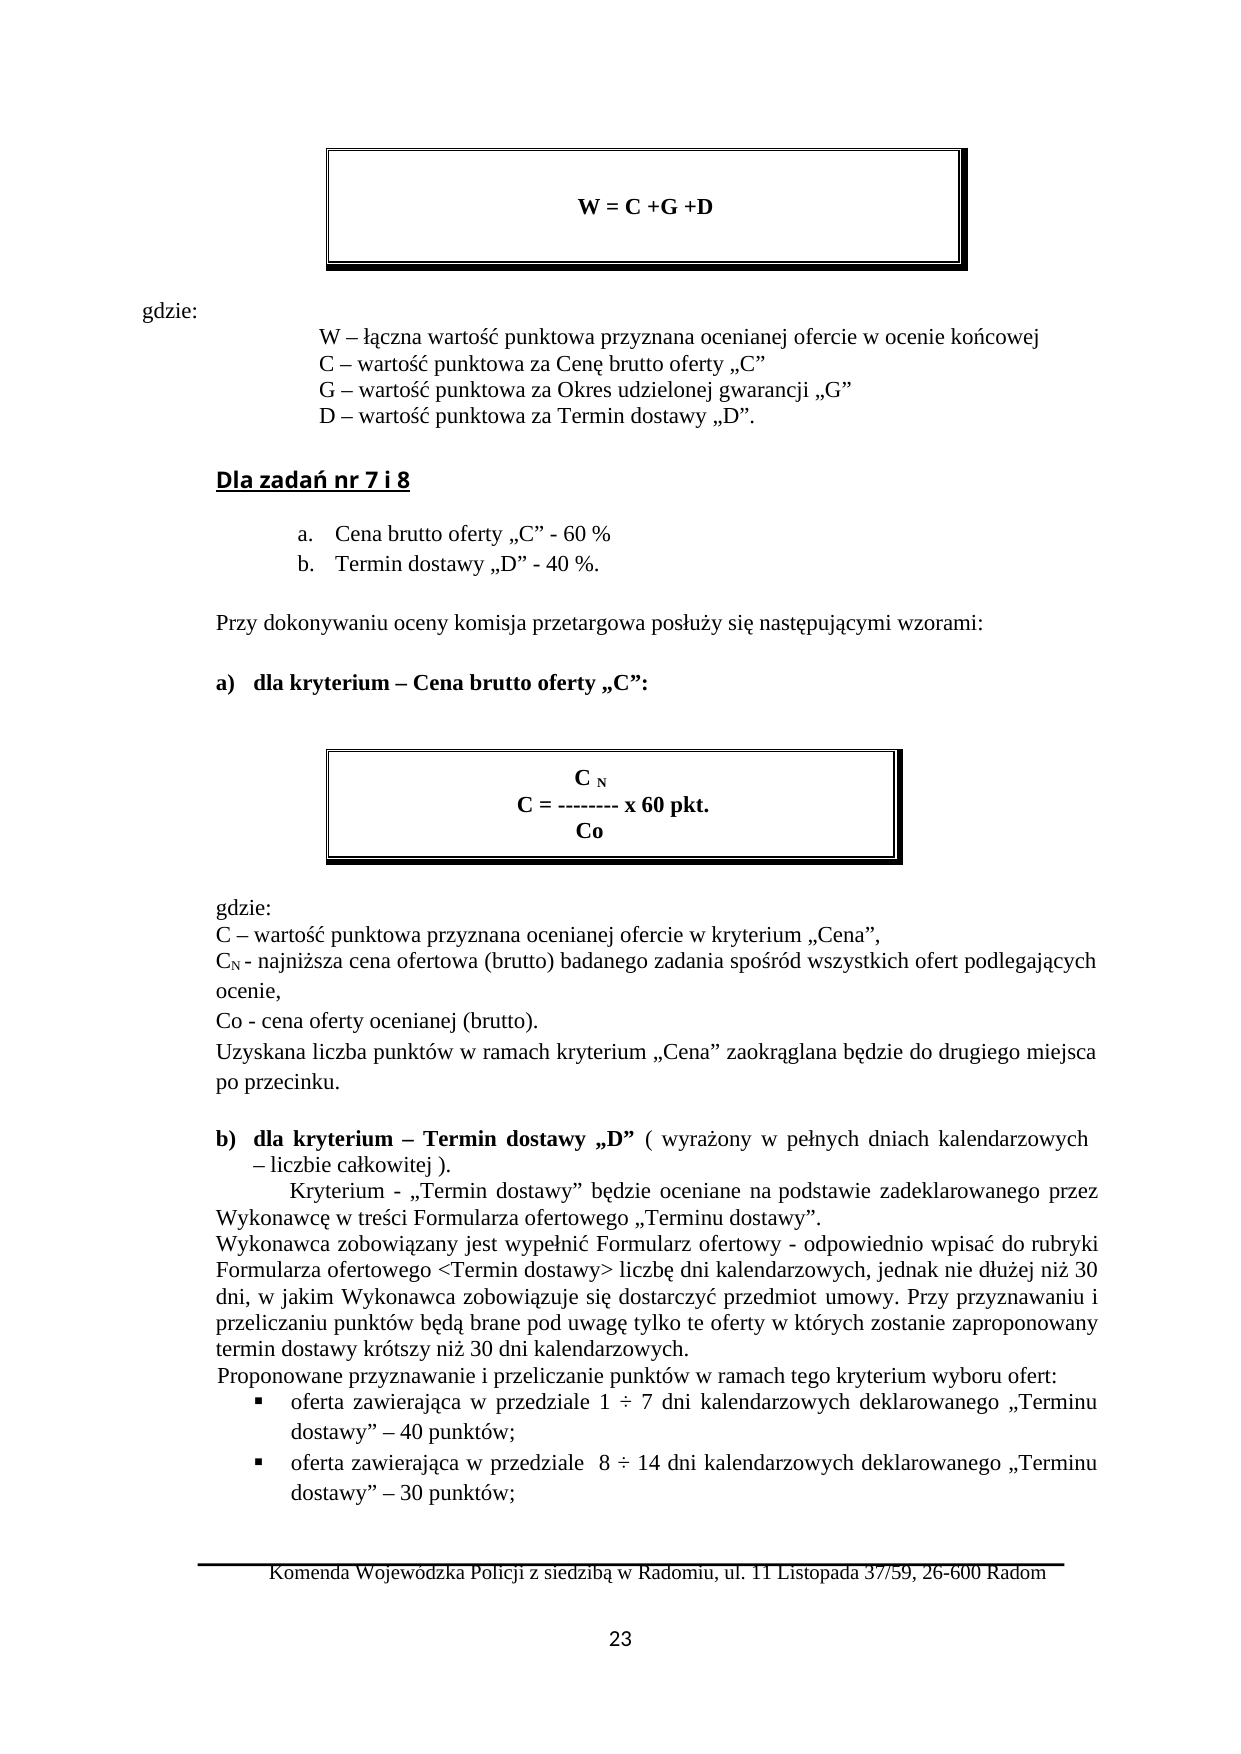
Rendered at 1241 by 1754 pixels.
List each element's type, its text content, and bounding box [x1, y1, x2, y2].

text Przy dokonywaniu oceny komisja przetargowa posłuży się następującymi wzorami: [216, 609, 1172, 636]
text D – wartość punktowa za Termin dostawy „D”. [319, 402, 1172, 429]
table_header C N C = -------- x 60 pkt. Co [329, 752, 893, 856]
list dla kryterium – Cena brutto oferty „C”: [216, 669, 1172, 695]
text gdzie: [216, 894, 1172, 921]
text Wykonawca zobowiązany jest wypełnić Formularz ofertowy - odpowiednio wpisać do rubryki Formularza ofertowego <Termin dostawy> liczbę dni kalendarzowych, jednak nie dłużej niż 30 dni, w jakim Wykonawca zobowiązuje się dostarczyć przedmiot umowy. Przy przyznawaniu i przeliczaniu punktów będą brane pod uwagę tylko te oferty w których zostanie zaproponowany termin dostawy krótszy niż 30 dni kalendarzowych. [216, 1230, 1099, 1362]
text Dla zadań nr 7 i 8 [179, 464, 1098, 495]
text Co - cena oferty ocenianej (brutto). [142, 1008, 1172, 1034]
list oferta zawierająca w przedziale 1 ÷ 7 dni kalendarzowych deklarowanego „Terminu dostawy” – 40 punktów; [253, 1388, 1099, 1445]
text Proponowane przyznawanie i przeliczanie punktów w ramach tego kryterium wyboru ofert: [217, 1362, 1098, 1388]
text W – łączna wartość punktowa przyznana ocenianej ofercie w ocenie końcowej [319, 323, 1172, 349]
text C – wartość punktowa za Cenę brutto oferty „C” [319, 349, 1172, 376]
list Cena brutto oferty „C” - 60 % [297, 520, 1098, 546]
text Kryterium - „Termin dostawy” będzie oceniane na podstawie zadeklarowanego przez Wykonawcę w treści Formularza ofertowego „Terminu dostawy”. [216, 1177, 1099, 1230]
text CN - najniższa cena ofertowa (brutto) badanego zadania spośród wszystkich ofert podlegających ocenie, [216, 947, 1098, 1004]
text gdzie: [142, 297, 1172, 323]
list oferta zawierająca w przedziale 8 ÷ 14 dni kalendarzowych deklarowanego „Terminu dostawy” – 30 punktów; [253, 1448, 1099, 1505]
text C – wartość punktowa przyznana ocenianej ofercie w kryterium „Cena”, [142, 921, 1172, 947]
text Uzyskana liczba punktów w ramach kryterium „Cena” zaokrąglana będzie do drugiego miejsca po przecinku. [216, 1038, 1098, 1094]
table_header W = C +G +D [329, 151, 958, 261]
text G – wartość punktowa za Okres udzielonej gwarancji „G” [319, 376, 1172, 402]
list dla kryterium – Termin dostawy „D” ( wyrażony w pełnych dniach kalendarzowych – liczbie całkowitej ). [216, 1124, 1099, 1177]
list Termin dostawy „D” - 40 %. [297, 550, 1098, 576]
